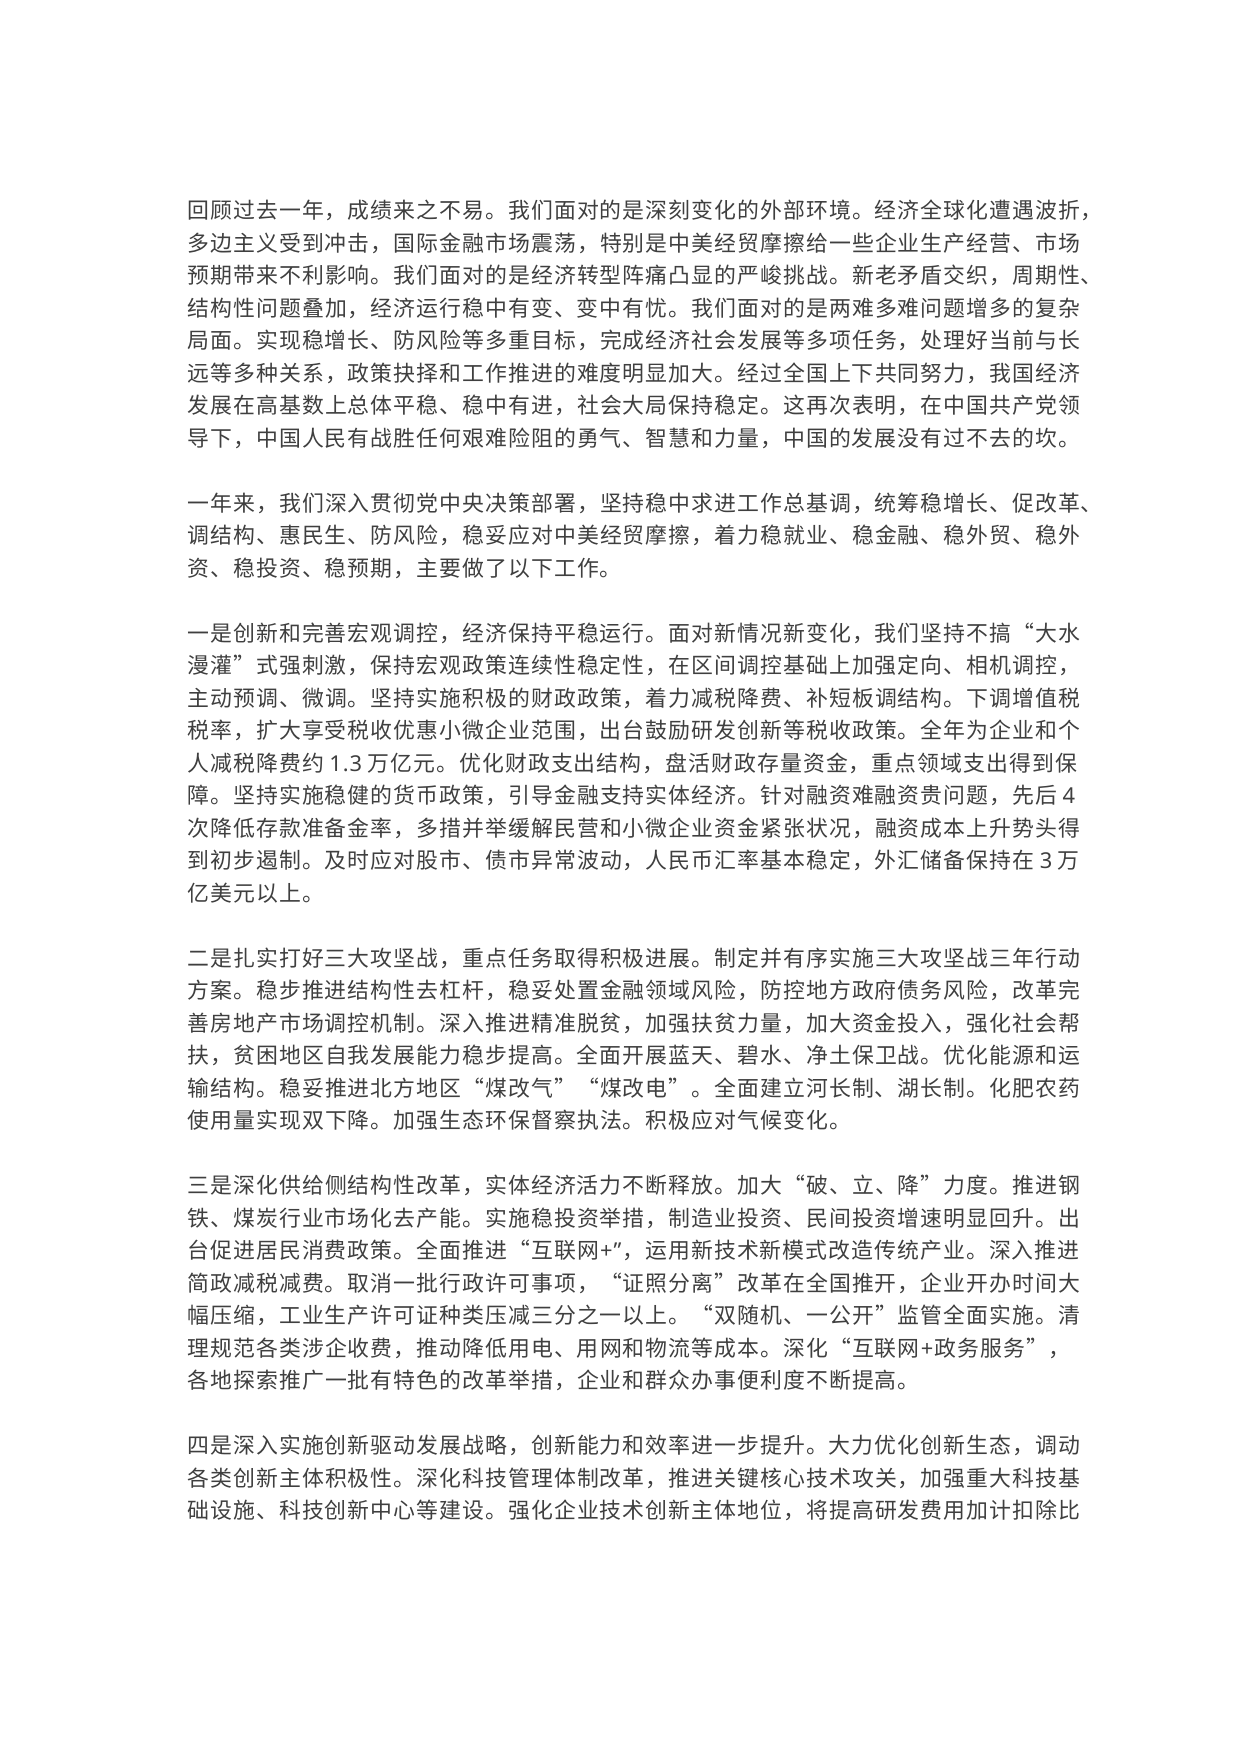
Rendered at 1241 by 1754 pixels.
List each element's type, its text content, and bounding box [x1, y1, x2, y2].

text 一年来，我们深入贯彻党中央决策部署，坚持稳中求进工作总基调，统筹稳增长、促改革、调结构、惠民生、防风险，稳妥应对中美经贸摩擦，着力稳就业、稳金融、稳外贸、稳外资、稳投资、稳预期，主要做了以下工作。 [187, 485, 1081, 583]
text 二是扎实打好三大攻坚战，重点任务取得积极进展。制定并有序实施三大攻坚战三年行动方案。稳步推进结构性去杠杆，稳妥处置金融领域风险，防控地方政府债务风险，改革完善房地产市场调控机制。深入推进精准脱贫，加强扶贫力量，加大资金投入，强化社会帮扶，贫困地区自我发展能力稳步提高。全面开展蓝天、碧水、净土保卫战。优化能源和运输结构。稳妥推进北方地区“煤改气”“煤改电”。全面建立河长制、湖长制。化肥农药使用量实现双下降。加强生态环保督察执法。积极应对气候变化。 [187, 940, 1081, 1135]
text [187, 1428, 1081, 1525]
text 三是深化供给侧结构性改革，实体经济活力不断释放。加大“破、立、降”力度。推进钢铁、煤炭行业市场化去产能。实施稳投资举措，制造业投资、民间投资增速明显回升。出台促进居民消费政策。全面推进“互联网+”，运用新技术新模式改造传统产业。深入推进简政减税减费。取消一批行政许可事项，“证照分离”改革在全国推开，企业开办时间大幅压缩，工业生产许可证种类压减三分之一以上。“双随机、一公开”监管全面实施。清理规范各类涉企收费，推动降低用电、用网和物流等成本。深化“互联网+政务服务”，各地探索推广一批有特色的改革举措，企业和群众办事便利度不断提高。 [187, 1168, 1081, 1395]
text 回顾过去一年，成绩来之不易。我们面对的是深刻变化的外部环境。经济全球化遭遇波折，多边主义受到冲击，国际金融市场震荡，特别是中美经贸摩擦给一些企业生产经营、市场预期带来不利影响。我们面对的是经济转型阵痛凸显的严峻挑战。新老矛盾交织，周期性、结构性问题叠加，经济运行稳中有变、变中有忧。我们面对的是两难多难问题增多的复杂局面。实现稳增长、防风险等多重目标，完成经济社会发展等多项任务，处理好当前与长远等多种关系，政策抉择和工作推进的难度明显加大。经过全国上下共同努力，我国经济发展在高基数上总体平稳、稳中有进，社会大局保持稳定。这再次表明，在中国共产党领导下，中国人民有战胜任何艰难险阻的勇气、智慧和力量，中国的发展没有过不去的坎。 [187, 193, 1081, 453]
text 一是创新和完善宏观调控，经济保持平稳运行。面对新情况新变化，我们坚持不搞“大水漫灌”式强刺激，保持宏观政策连续性稳定性，在区间调控基础上加强定向、相机调控，主动预调、微调。坚持实施积极的财政政策，着力减税降费、补短板调结构。下调增值税税率，扩大享受税收优惠小微企业范围，出台鼓励研发创新等税收政策。全年为企业和个人减税降费约1.3万亿元。优化财政支出结构，盘活财政存量资金，重点领域支出得到保障。坚持实施稳健的货币政策，引导金融支持实体经济。针对融资难融资贵问题，先后4次降低存款准备金率，多措并举缓解民营和小微企业资金紧张状况，融资成本上升势头得到初步遏制。及时应对股市、债市异常波动，人民币汇率基本稳定，外汇储备保持在3万亿美元以上。 [187, 615, 1081, 908]
